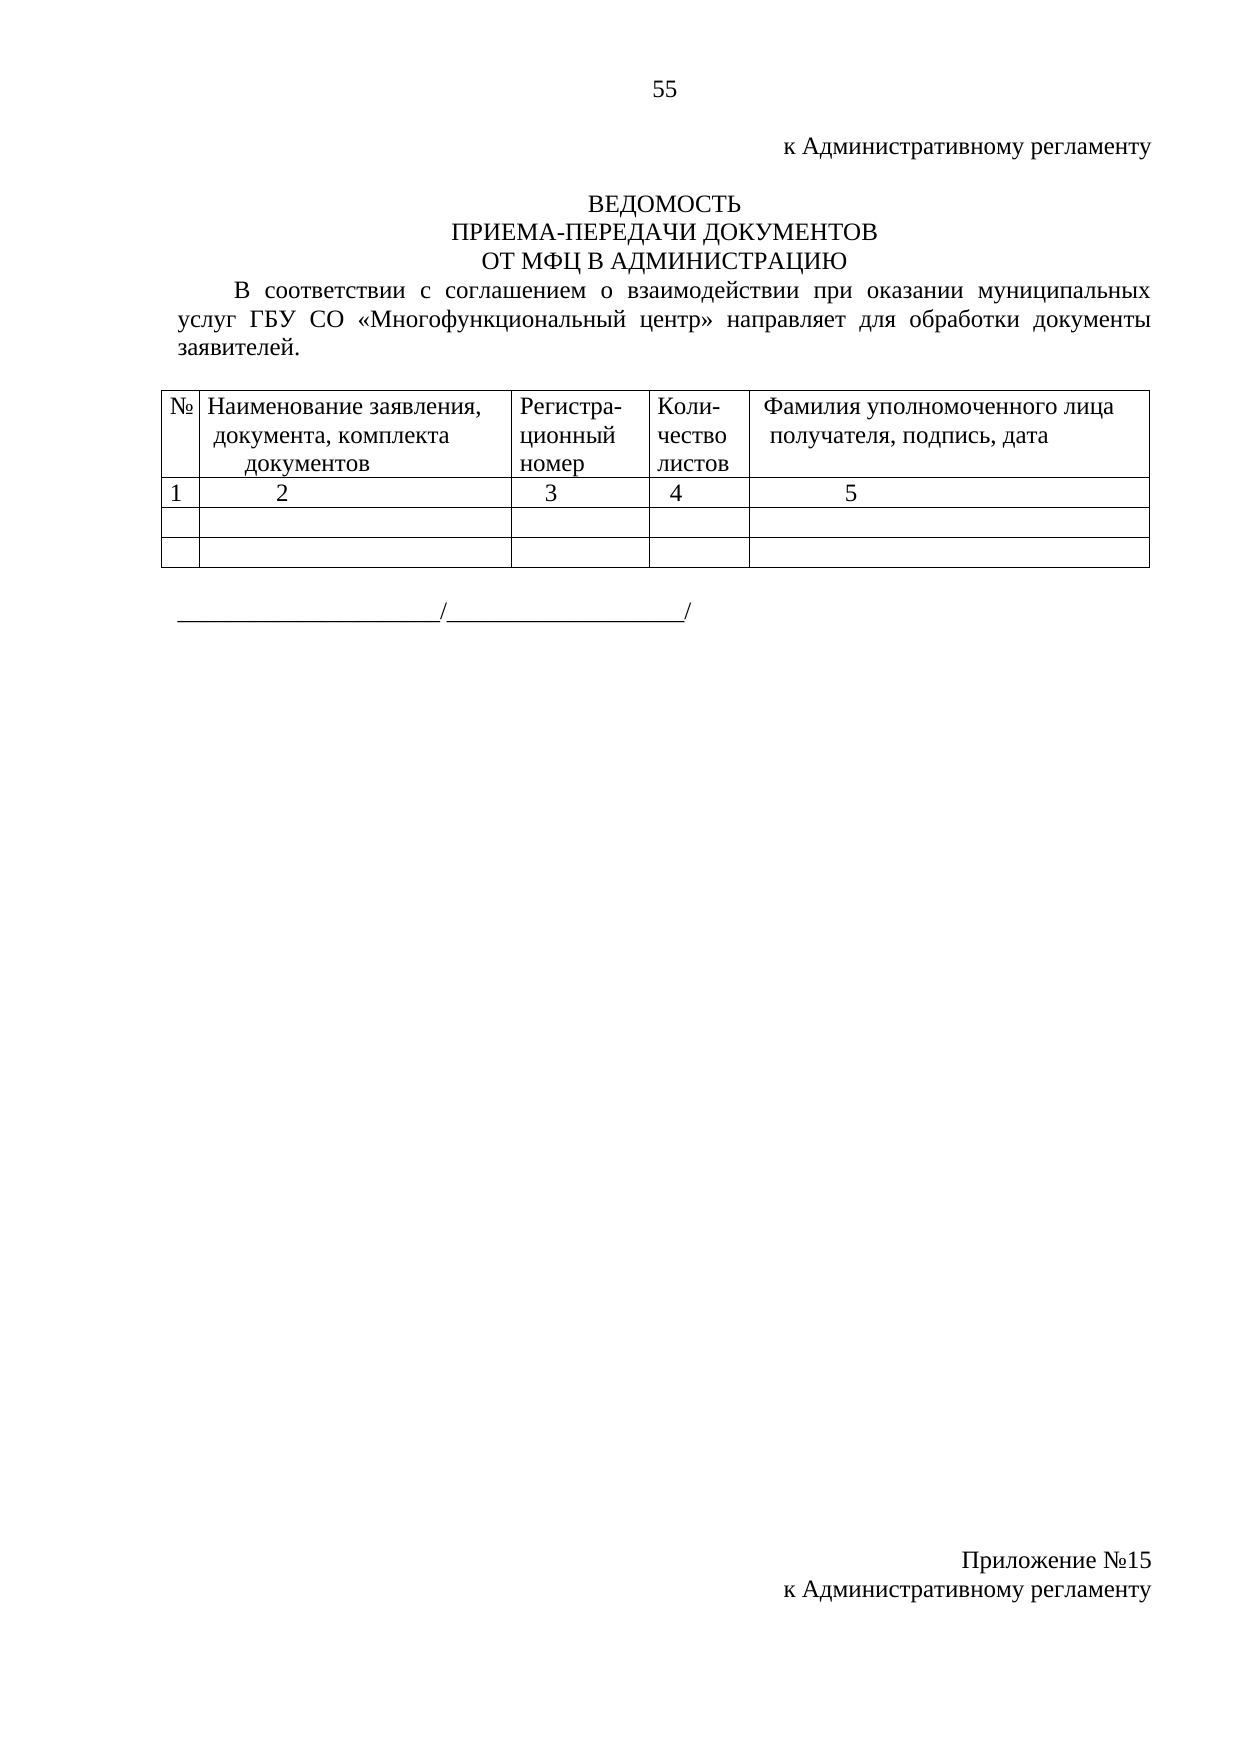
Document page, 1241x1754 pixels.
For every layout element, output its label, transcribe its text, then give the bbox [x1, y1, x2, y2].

table_cell [650, 508, 749, 537]
table_cell 2 [200, 478, 511, 507]
table_cell [200, 508, 511, 537]
table_cell [162, 508, 199, 537]
table_cell [650, 538, 749, 567]
table_cell [200, 538, 511, 567]
table_cell [512, 508, 649, 537]
text ВЕДОМОСТЬ [177, 189, 1152, 217]
table_header Коли- чество листов [650, 391, 749, 477]
table_cell [750, 538, 1149, 567]
text В соответствии с соглашением о взаимодействии при оказании муниципальных услуг ГБУ СО «Многофункциональный центр» направляет для обработки документы заявителей. [177, 275, 1152, 361]
text к Административному регламенту [177, 131, 1152, 160]
text ПРИЕМА-ПЕРЕДАЧИ ДОКУМЕНТОВ [177, 217, 1152, 246]
table_header Регистра- ционный номер [512, 391, 649, 477]
text _____________________/___________________/ [177, 596, 1152, 625]
table_header № [162, 391, 199, 477]
table_cell 1 [162, 478, 199, 507]
table_cell [162, 538, 199, 567]
table_cell 4 [650, 478, 749, 507]
table_cell [512, 538, 649, 567]
text к Административному регламенту [177, 1574, 1152, 1603]
table_header Фамилия уполномоченного лица получателя, подпись, дата [750, 391, 1149, 477]
table_cell [750, 508, 1149, 537]
table_header Наименование заявления, документа, комплекта документов [200, 391, 511, 477]
table_cell 5 [750, 478, 1149, 507]
text Приложение №15 [177, 1545, 1152, 1574]
text ОТ МФЦ В АДМИНИСТРАЦИЮ [177, 246, 1152, 275]
table_cell 3 [512, 478, 649, 507]
